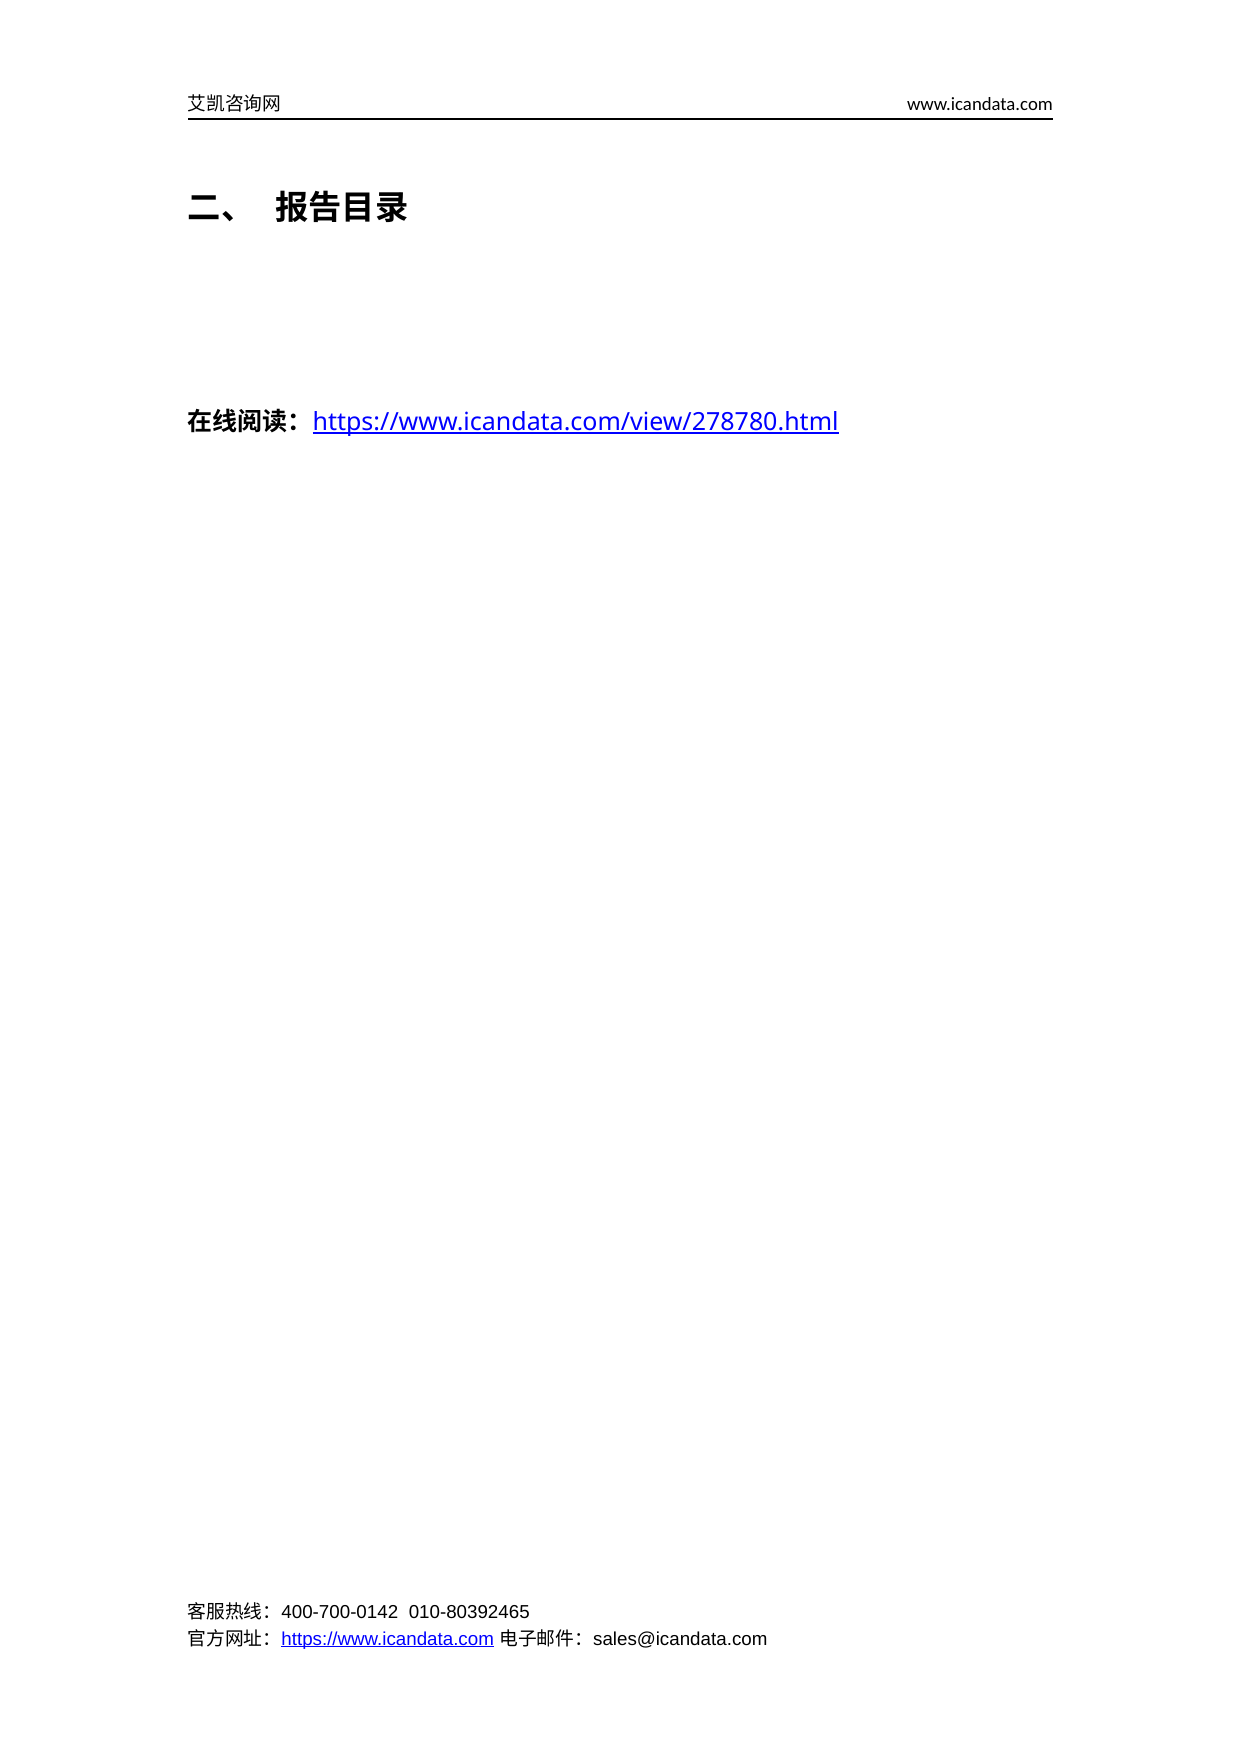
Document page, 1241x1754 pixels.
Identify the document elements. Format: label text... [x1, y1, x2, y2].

subtitle 报告目录 [187, 172, 1053, 237]
text 在线阅读：https://www.icandata.com/view/278780.html [187, 387, 1053, 452]
